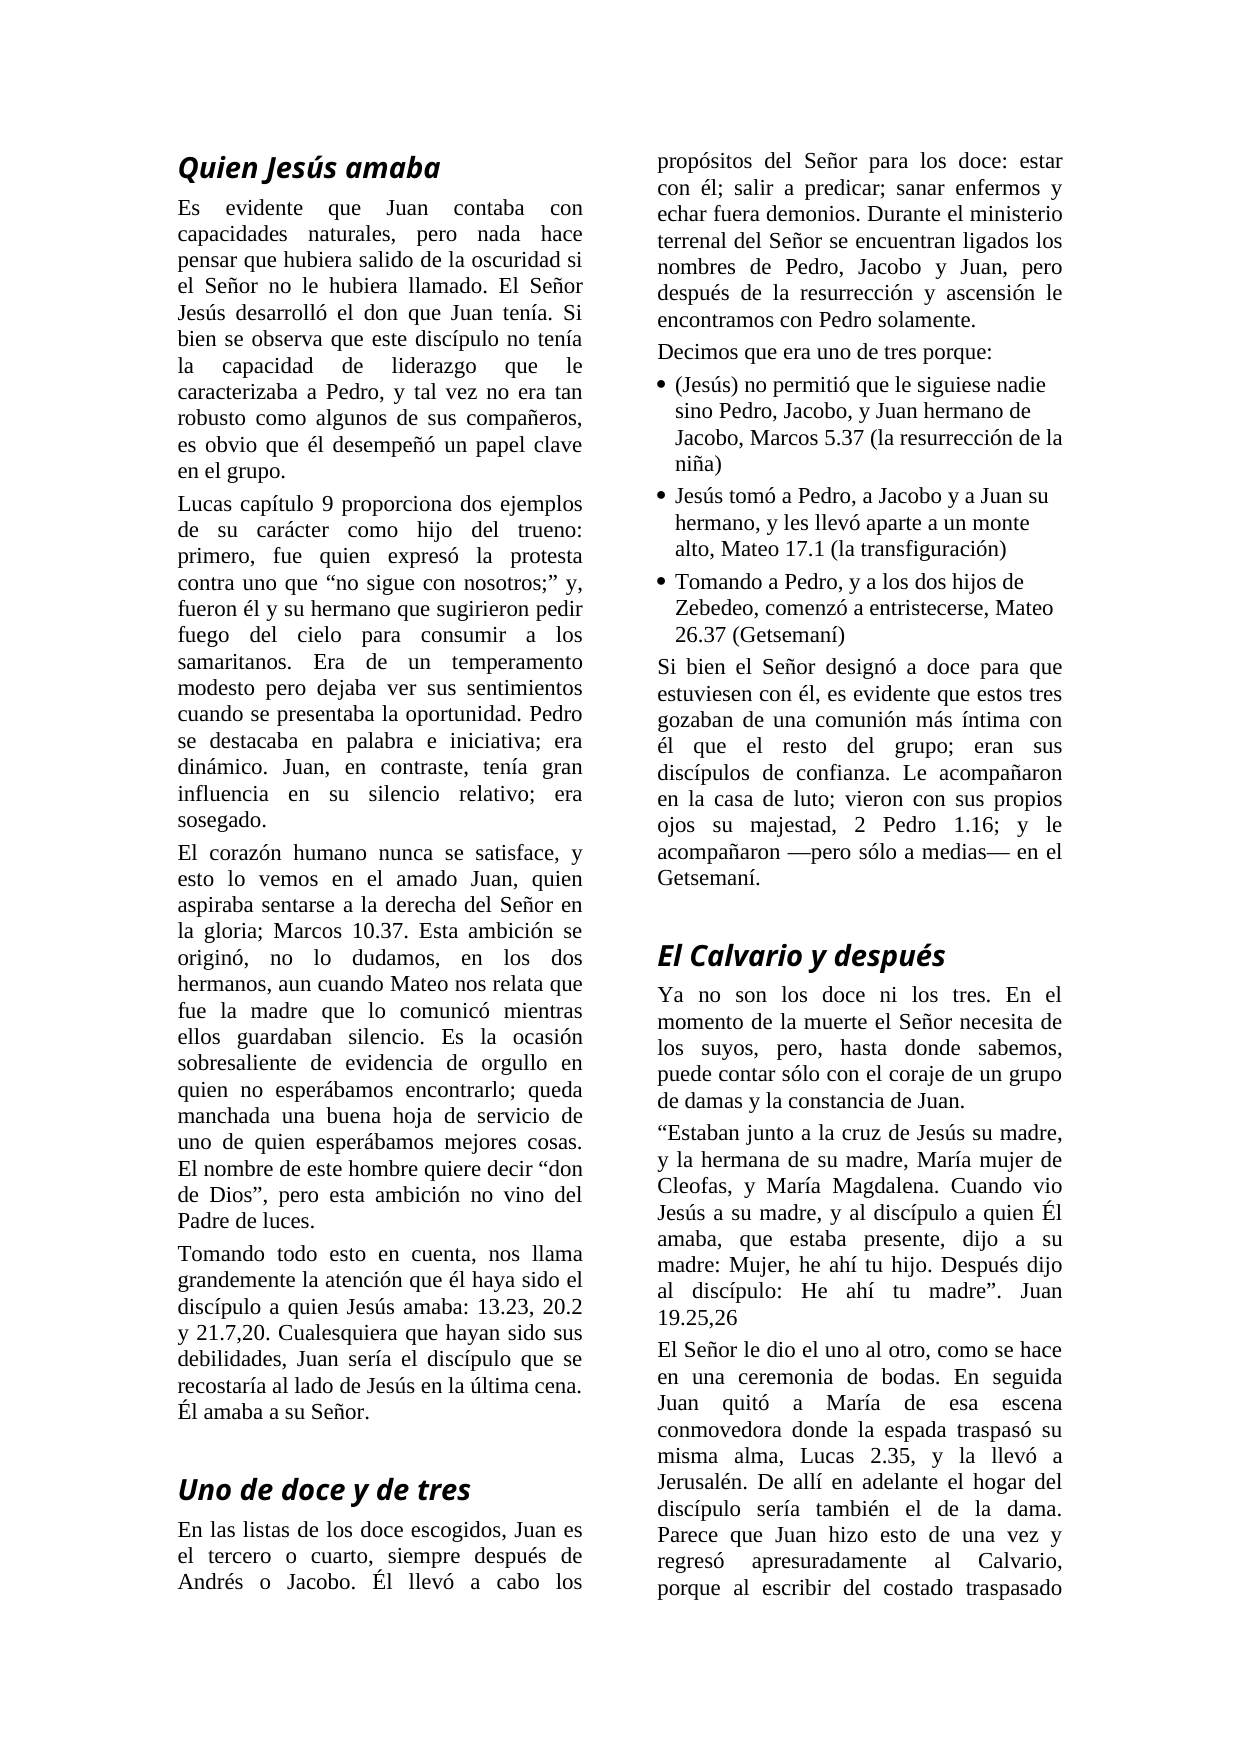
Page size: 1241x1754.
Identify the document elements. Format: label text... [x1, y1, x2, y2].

text Decimos que era uno de tres porque: [657, 338, 1063, 365]
text El corazón humano nunca se satisface, y esto lo vemos en el amado Juan, quien aspiraba sentarse a la derecha del Señor en la gloria; Marcos 10.37. Esta ambición se originó, no lo dudamos, en los dos hermanos, aun cuando Mateo nos relata que fue la madre que lo comunicó mientras ellos guardaban silencio. Es la ocasión sobresaliente de evidencia de orgullo en quien no esperábamos encontrarlo; queda manchada una buena hoja de servicio de uno de quien esperábamos mejores cosas. El nombre de este hombre quiere decir “don de Dios”, pero esta ambición no vino del Padre de luces. [177, 838, 583, 1234]
text Ya no son los doce ni los tres. En el momento de la muerte el Señor necesita de los suyos, pero, hasta donde sabemos, puede contar sólo con el coraje de un grupo de damas y la constancia de Juan. [657, 981, 1063, 1113]
list Tomando a Pedro, y a los dos hijos de Zebedeo, comenzó a entristecerse, Mateo 26.37 (Getsemaní) [657, 568, 1063, 647]
subtitle Quien Jesús amaba [177, 148, 583, 187]
text En las listas de los doce escogidos, Juan es el tercero o cuarto, siempre después de Andrés o Jacobo. Él llevó a cabo los propósitos del Señor para los doce: estar con él; salir a predicar; sanar enfermos y echar fuera demonios. Durante el ministerio terrenal del Señor se encuentran ligados los nombres de Pedro, Jacobo y Juan, pero después de la resurrección y ascensión le encontramos con Pedro solamente. [657, 148, 1063, 332]
list Jesús tomó a Pedro, a Jacobo y a Juan su hermano, y les llevó aparte a un monte alto, Mateo 17.1 (la transfiguración) [657, 483, 1063, 562]
text Es evidente que Juan contaba con capacidades naturales, pero nada hace pensar que hubiera salido de la oscuridad si el Señor no le hubiera llamado. El Señor Jesús desarrolló el don que Juan tenía. Si bien se observa que este discípulo no tenía la capacidad de liderazgo que le caracterizaba a Pedro, y tal vez no era tan robusto como algunos de sus compañeros, es obvio que él desempeñó un papel clave en el grupo. [177, 193, 583, 483]
text “Estaban junto a la cruz de Jesús su madre, y la hermana de su madre, María mujer de Cleofas, y María Magdalena. Cuando vio Jesús a su madre, y al discípulo a quien Él amaba, que estaba presente, dijo a su madre: Mujer, he ahí tu hijo. Después dijo al discípulo: He ahí tu madre”. Juan 19.25,26 [657, 1119, 1063, 1330]
text Tomando todo esto en cuenta, nos llama grandemente la atención que él haya sido el discípulo a quien Jesús amaba: 13.23, 20.2 y 21.7,20. Cualesquiera que hayan sido sus debilidades, Juan sería el discípulo que se recostaría al lado de Jesús en la última cena. Él amaba a su Señor. [177, 1240, 583, 1424]
text En las listas de los doce escogidos, Juan es el tercero o cuarto, siempre después de Andrés o Jacobo. Él llevó a cabo los propósitos del Señor para los doce: estar con él; salir a predicar; sanar enfermos y echar fuera demonios. Durante el ministerio terrenal del Señor se encuentran ligados los nombres de Pedro, Jacobo y Juan, pero después de la resurrección y ascensión le encontramos con Pedro solamente. [177, 1516, 583, 1595]
subtitle El Calvario y después [657, 936, 1063, 975]
subtitle Uno de doce y de tres [177, 1470, 583, 1509]
text Si bien el Señor designó a doce para que estuviesen con él, es evidente que estos tres gozaban de una comunión más íntima con él que el resto del grupo; eran sus discípulos de confianza. Le acompañaron en la casa de luto; vieron con sus propios ojos su majestad, 2 Pedro 1.16; y le acompañaron —pero sólo a medias— en el Getsemaní. [657, 653, 1063, 890]
list (Jesús) no permitió que le siguiese nadie sino Pedro, Jacobo, y Juan hermano de Jacobo, Marcos 5.37 (la resurrección de la niña) [657, 371, 1063, 476]
text Lucas capítulo 9 proporciona dos ejemplos de su carácter como hijo del trueno: primero, fue quien expresó la protesta contra uno que “no sigue con nosotros;” y, fueron él y su hermano que sugirieron pedir fuego del cielo para consumir a los samaritanos. Era de un temperamento modesto pero dejaba ver sus sentimientos cuando se presentaba la oportunidad. Pedro se destacaba en palabra e iniciativa; era dinámico. Juan, en contraste, tenía gran influencia en su silencio relativo; era sosegado. [177, 490, 583, 832]
